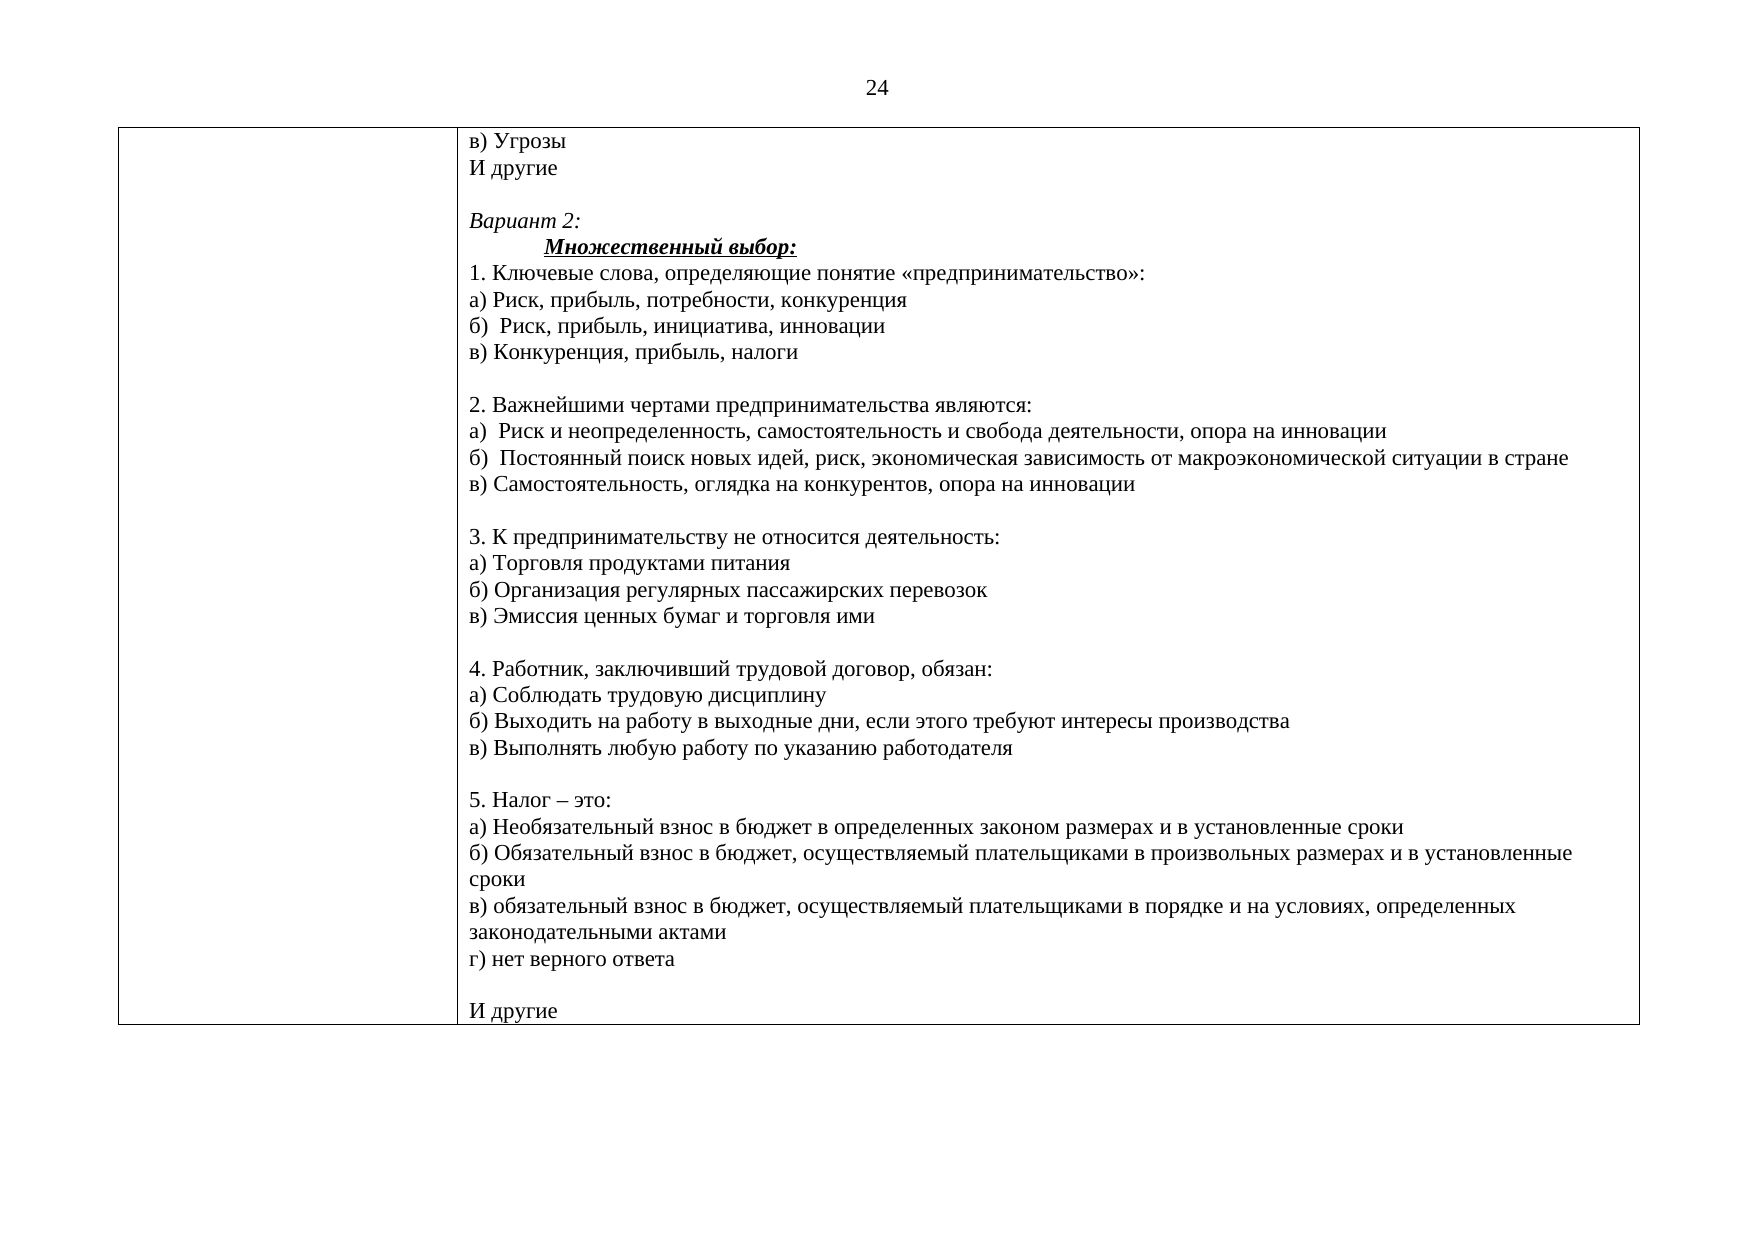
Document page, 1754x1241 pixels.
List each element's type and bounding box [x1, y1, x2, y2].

table_cell [119, 128, 457, 1024]
table_cell [458, 128, 1639, 1024]
